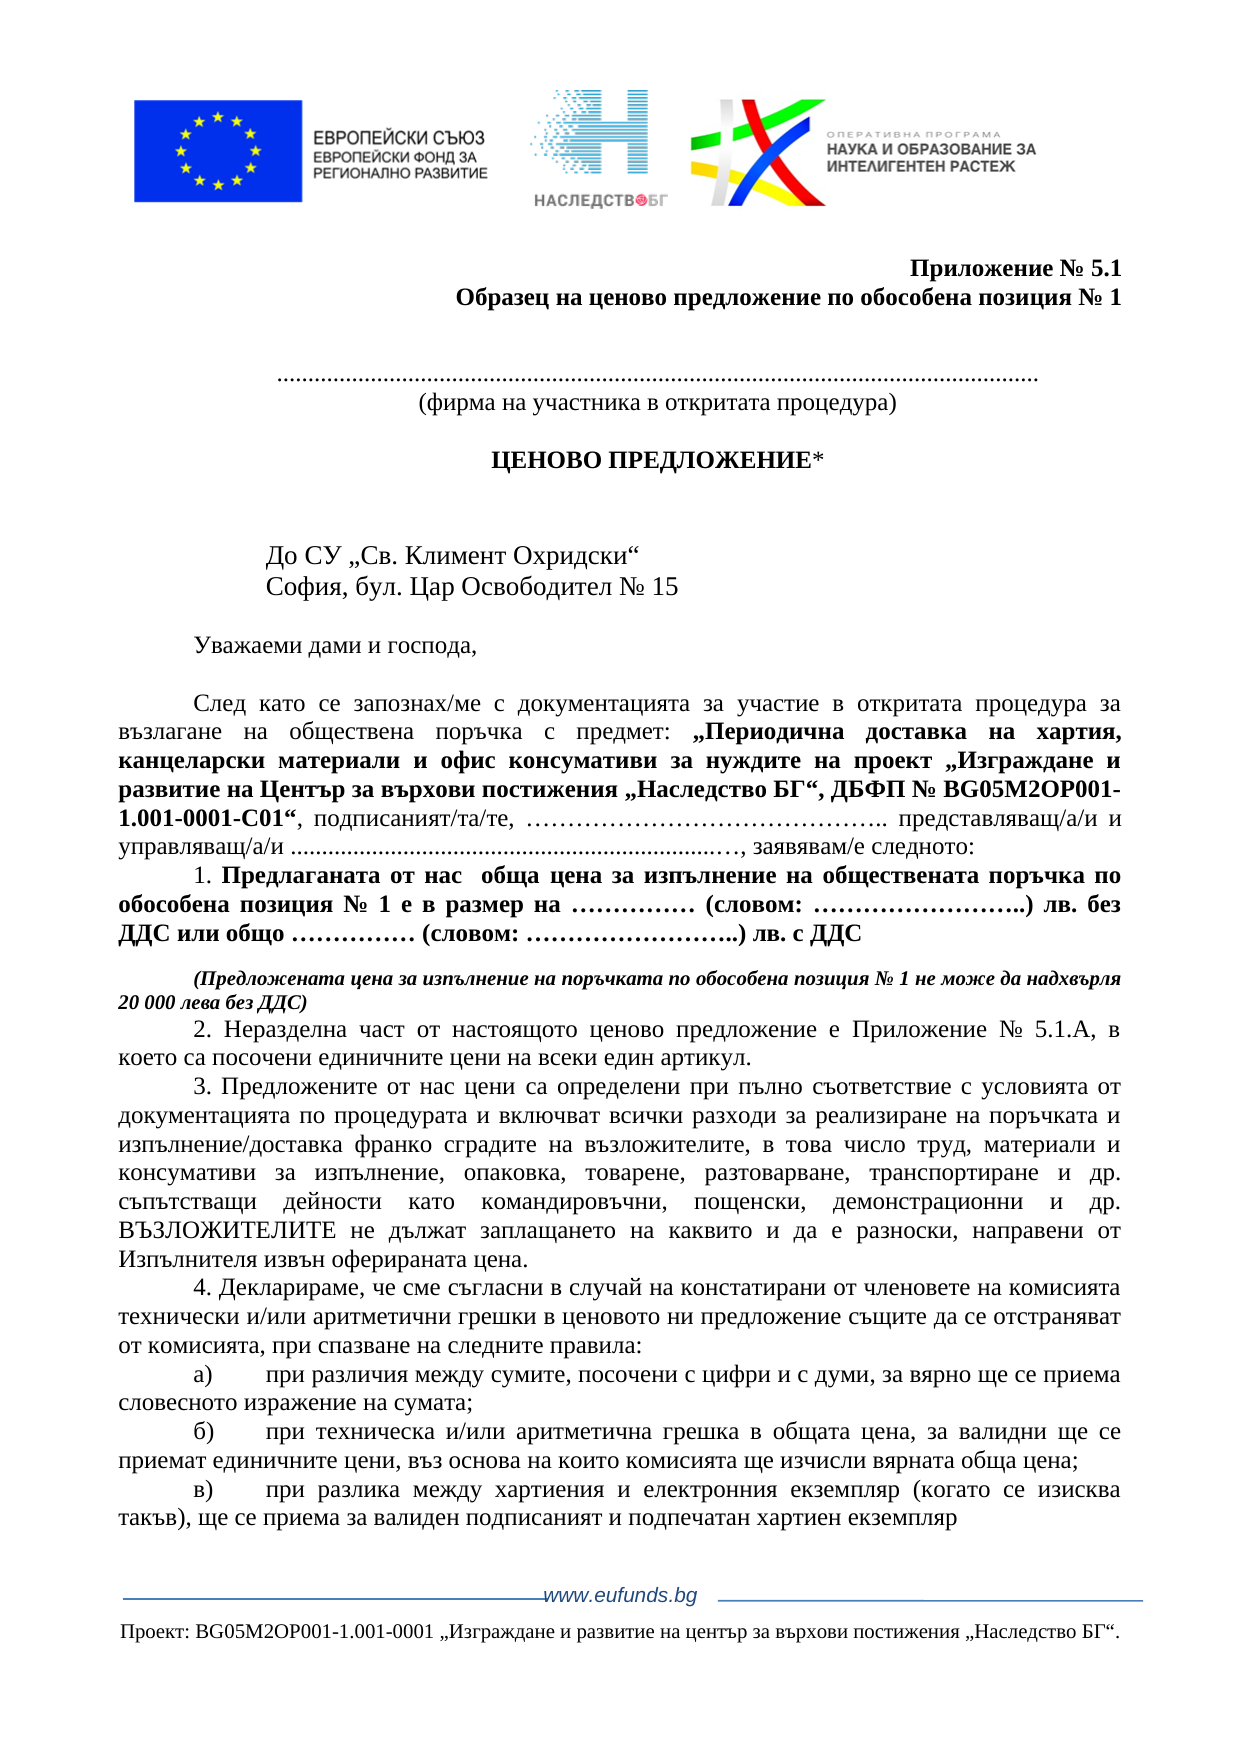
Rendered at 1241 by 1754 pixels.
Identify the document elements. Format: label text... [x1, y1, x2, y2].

text 4. Декларираме, че сме съгласни в случай на констатирани от членовете на комисията технически и/или аритметични грешки в ценовото ни предложение същите да се отстраняват от комисията, при спазване на следните правила: [118, 1272, 1122, 1359]
text До СУ „Св. Климент Охридски“ [191, 539, 1122, 570]
text След като се запознах/ме с документацията за участие в откритата процедура за възлагане на обществена поръчка с предмет: „Периодична доставка на хартия, канцеларски материали и офис консумативи за нуждите на проект „Изграждане и развитие на Център за върхови постижения „Наследство БГ“, ДБФП № BG05M2OP001-1.001-0001-C01“, подписаният/та/те, …………………………………….. представляващ/а/и и управляващ/а/и ....................................................................…, заявявам/е следното: [118, 688, 1122, 860]
text 2. Неразделна част от настоящото ценово предложение е Приложение № 5.1.А, в което са посочени единичните цени на всеки един артикул. [118, 1014, 1122, 1071]
text 3. Предложените от нас цени са определени при пълно съответствие с условията от документацията по процедурата и включват всички разходи за реализиране на поръчката и изпълнение/доставка франко сградите на възложителите, в това число труд, материали и консумативи за изпълнение, опаковка, товарене, разтоварване, транспортиране и др. съпътстващи дейности като командировъчни, пощенски, демонстрационни и др. ВЪЗЛОЖИТЕЛИТЕ не дължат заплащането на каквито и да е разноски, направени от Изпълнителя извън оферираната цена. [118, 1071, 1122, 1272]
text ЦЕНОВО ПРЕДЛОЖЕНИЕ* [118, 445, 1122, 473]
picture [118, 73, 1040, 216]
text (Предложената цена за изпълнение на поръчката по обособена позиция № 1 не може да надхвърля 20 000 лева без ДДС) [118, 966, 1122, 1014]
text Приложение № 5.1 [746, 253, 1122, 282]
text 1. Предлаганата от нас обща цена за изпълнение на обществената поръчка по обособена позиция № 1 е в размер на …………… (словом: ……………………..) лв. без ДДС или общо …………… (словом: ……………………..) лв. с ДДС [118, 860, 1122, 946]
text .......................................................................................................................... [118, 358, 1122, 387]
text София, бул. Цар Освободител № 15 [118, 570, 1122, 601]
text б) при техническа и/или аритметична грешка в общата цена, за валидни ще се приемат единичните цени, въз основа на които комисията ще изчисли вярната обща цена; [118, 1416, 1122, 1474]
text а) при различия между сумите, посочени с цифри и с думи, за вярно ще се приема словесното изражение на сумата; [118, 1359, 1122, 1416]
text Уважаеми дами и господа, [118, 630, 1122, 659]
text (фирма на участника в откритата процедура) [118, 387, 1122, 416]
text Образец на ценово предложение по обособена позиция № 1 [118, 282, 1122, 310]
text в) при разлика между хартиения и електронния екземпляр (когато се изисква такъв), ще се приема за валиден подписаният и подпечатан хартиен екземпляр [118, 1474, 1122, 1531]
